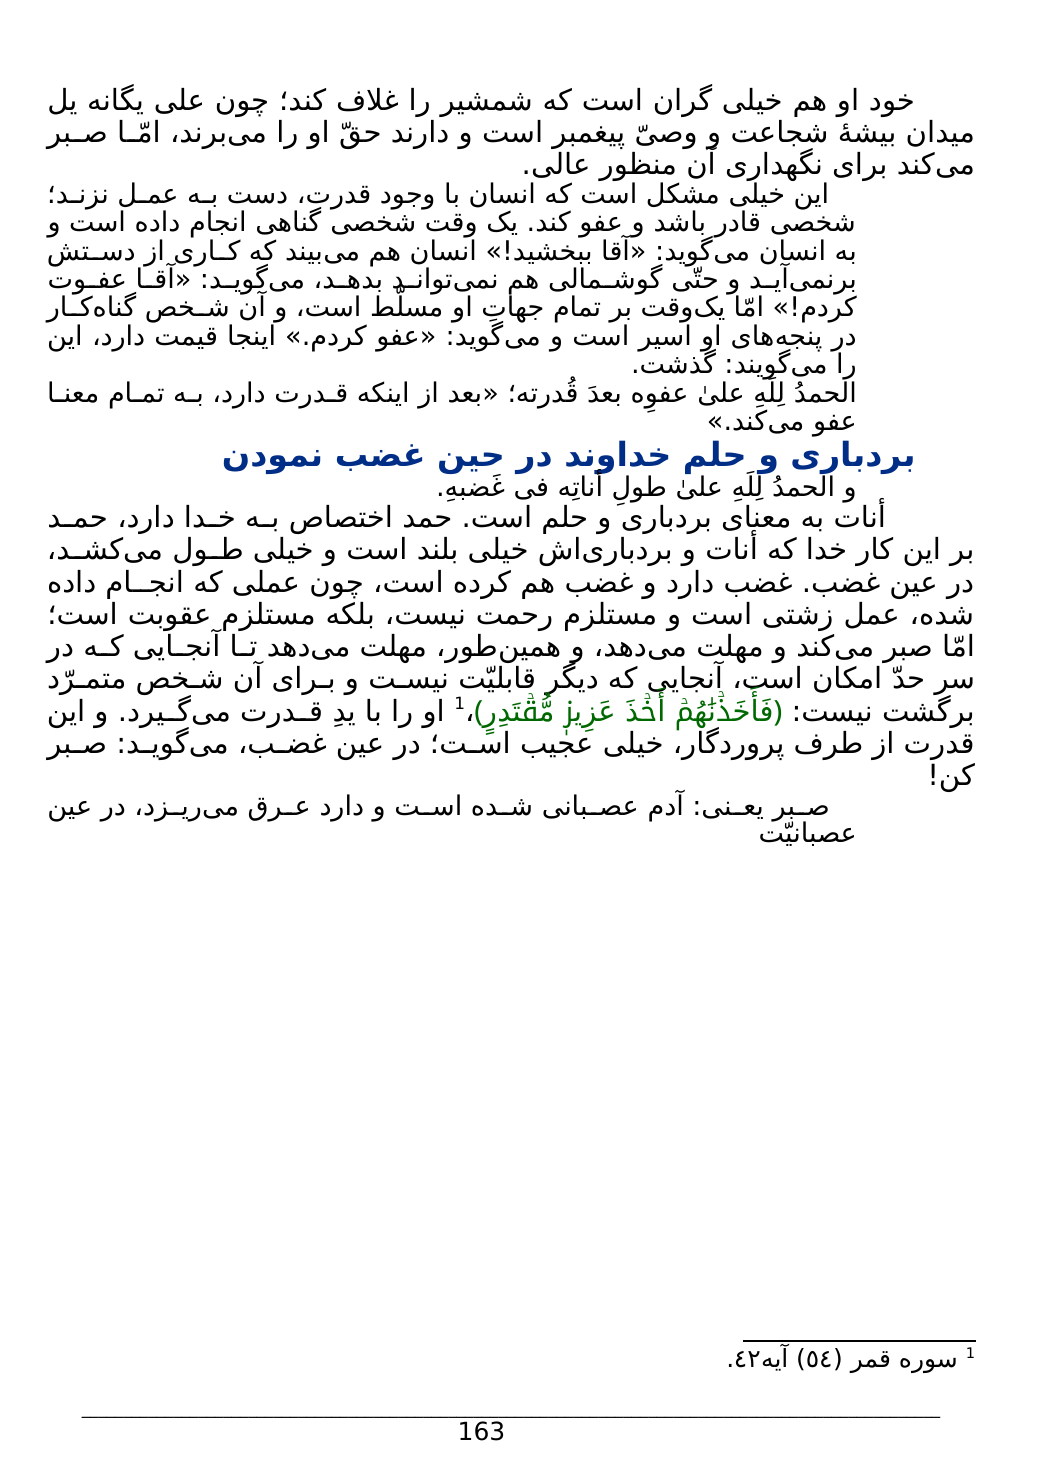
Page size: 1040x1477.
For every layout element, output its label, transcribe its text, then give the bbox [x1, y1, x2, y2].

text خود او هم خیلی گران است که شمشیر را غلاف کند؛ چون علی یگانه یل میدان بیشۀ شجاعت و وصیّ پیغمبر است و دارند حقّ او را می‌برند، امّا صبر می‌کند برای نگهداری آن منظور عالی. [47, 84, 975, 181]
text این خیلی مشکل است که انسان با وجود قدرت، دست به عمل نزند؛ شخصی قادر باشد و عفو کند. یک وقت شخصی گناهی انجام داده است و به انسان می‌گوید: «آقا ببخشید!» انسان هم می‌بیند که کاری از دستش برنمی‌آید و حتّی گوشمالی هم نمی‌تواند بدهد، می‌گوید: «آقا عفوت کردم!» امّا یک‌وقت بر تمام جهاتِ او مسلّط است، و آن شخص گناه‌کار در پنجه‌های او اسیر است و می‌گوید: «عفو کردم.» اینجا قیمت دارد، این را می‌گویند: گذشت. [47, 181, 857, 380]
text الحمدُ لِلَهِ علیٰ عفوِه بعدَ قُدرته؛ «‌بعد از اینکه قدرت دارد، به تمام معنا عفو می‌کند.» [47, 380, 857, 437]
text صبر یعنی: آدم عصبانی شده است و دارد عرق می‌ریزد، در عین عصبانیّت [47, 793, 857, 849]
text أنات به معنای بردباری و حلم است. حمد اختصاص به خدا دارد، حمد بر این کار خدا که أنات و بردباری‌اش خیلی بلند است و خیلی طول می‌کشد، در عین غضب. غضب دارد و غضب هم کرده است، چون عملی که انجام داده شده، عمل زشتی است و مستلزم رحمت نیست، بلکه مستلزم عقوبت است؛ امّا صبر می‌کند و مهلت می‌دهد، و همین‌طور، مهلت می‌دهد تا آنجایی که در سر حدّ امکان است، آنجایی که دیگر قابلیّت نیست و برای آن شخص متمرّد برگشت نیست: ﴿فَأَخَذۡنَٰهُمۡ أَخۡذَ عَزِيزٖ مُّقۡتَدِرٍ﴾، او را با یدِ قدرت می‌گیرد. و این قدرت از طرف پروردگار، خیلی عجیب است؛ در عین غضب، می‌گوید: صبر کن! [47, 502, 975, 793]
text و الحمدُ لِلَهِ علیٰ طولِ أناتِه فی غَضبهِ. [47, 474, 857, 502]
subtitle بردباری و حلم خداوند در حین غضب نمودن [106, 437, 916, 474]
